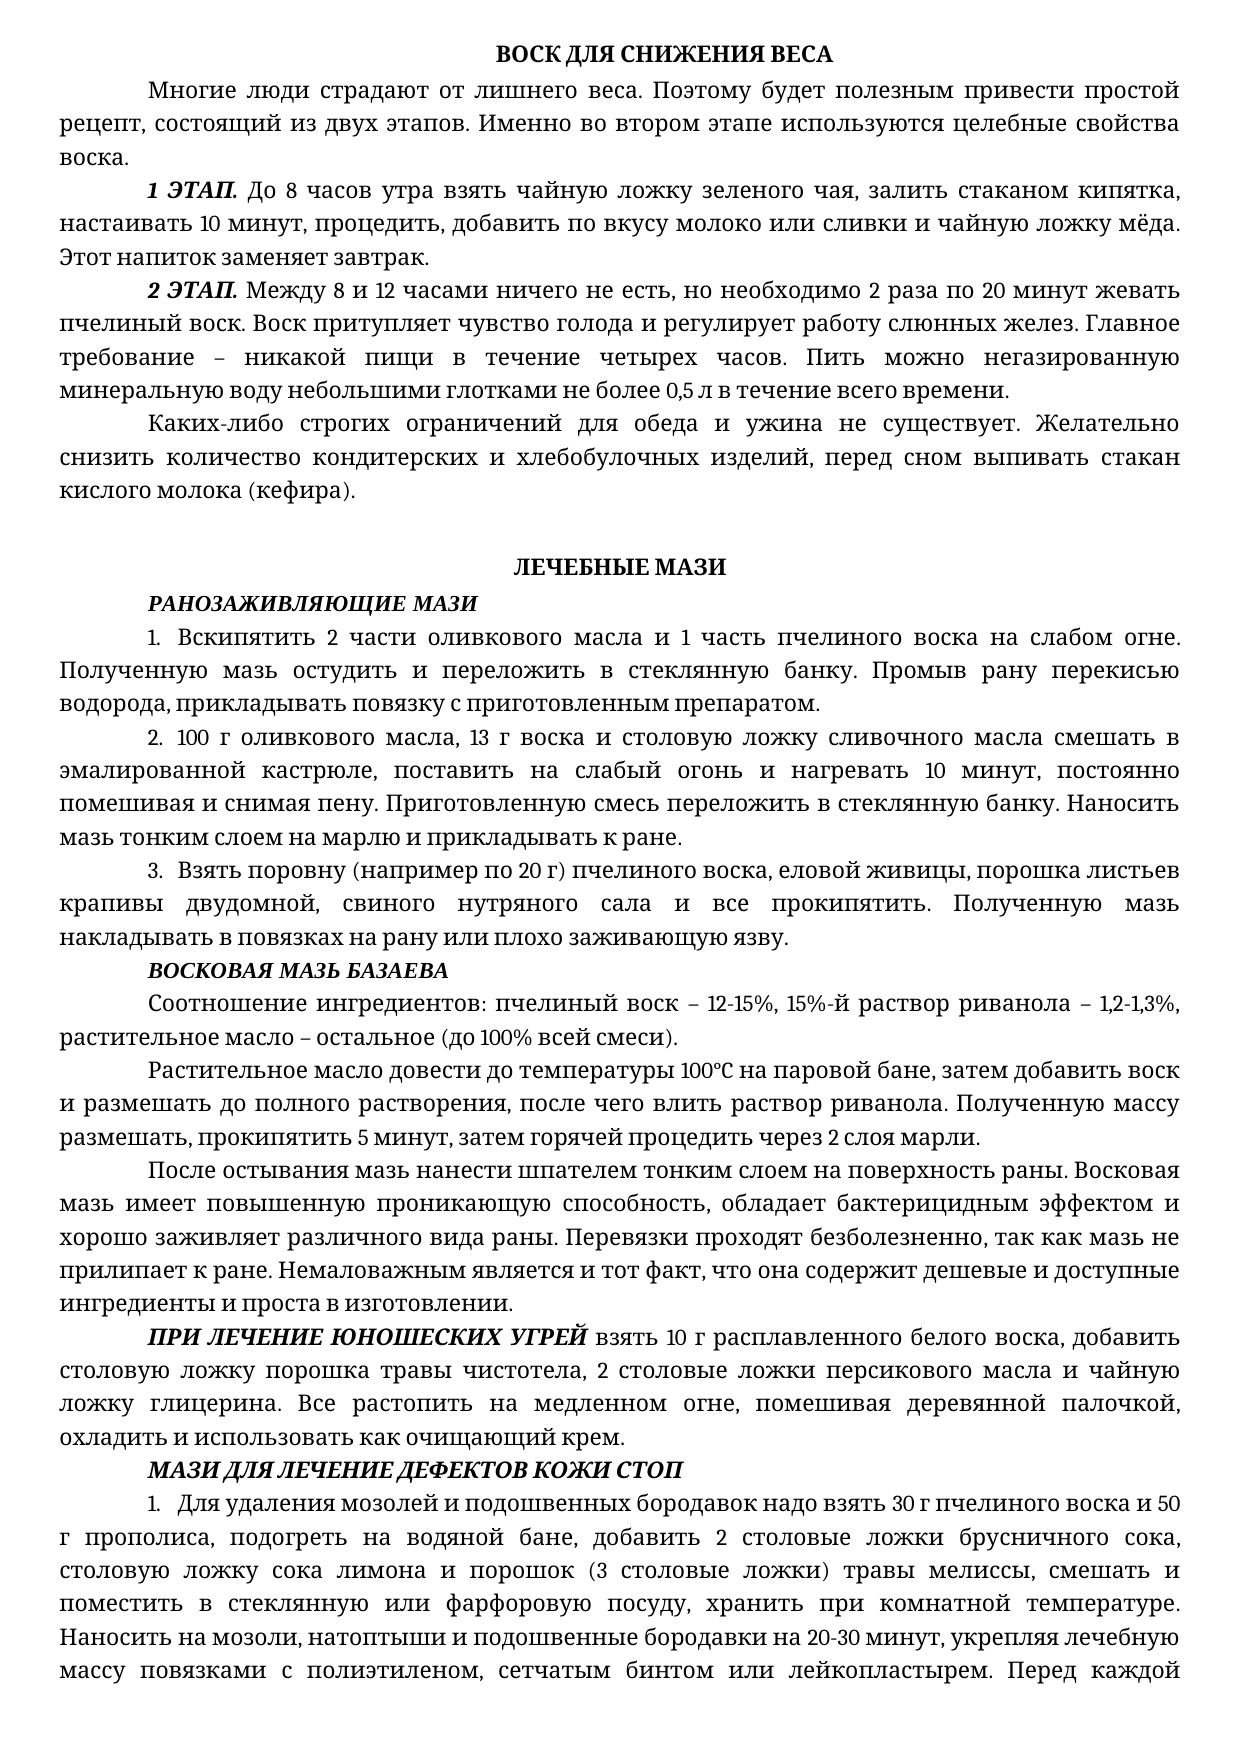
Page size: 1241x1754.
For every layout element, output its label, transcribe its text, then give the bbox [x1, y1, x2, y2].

list 100 г оливкового масла, 13 г воска и столовую ложку сливочного масла смешать в эмалированной кастрюле, поставить на слабый огонь и нагревать 10 минут, постоянно помешивая и снимая пену. Приготовленную смесь переложить в стеклянную банку. Наносить мазь тонким слоем на марлю и прикладывать к ране. [59, 718, 1181, 852]
text мази для Лечение дефектов кожи стоп [59, 1452, 1181, 1485]
text Восковая мазь Базаева [59, 952, 1181, 985]
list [59, 1485, 1181, 1685]
subtitle Воск для снижения веса [59, 41, 1181, 68]
text После остывания мазь нанести шпателем тонким слоем на поверхность раны. Восковая мазь имеет повышенную проникающую способность, обладает бактерицидным эффектом и хорошо заживляет различного вида раны. Перевязки проходят безболезненно, так как мазь не прилипает к ране. Немаловажным является и тот факт, что она содержит дешевые и доступные ингредиенты и проста в изготовлении. [59, 1152, 1181, 1318]
list Взять поровну (например по 20 г) пчелиного воска, еловой живицы, порошка листьев крапивы двудомной, свиного нутряного сала и все прокипятить. Полученную мазь накладывать в повязках на рану или плохо заживающую язву. [59, 852, 1181, 952]
subtitle лечебные мази [59, 555, 1181, 581]
text Ранозаживляющие мази [59, 585, 1181, 618]
text Каких-либо строгих ограничений для обеда и ужина не существует. Желательно снизить количество кондитерских и хлебобулочных изделий, перед сном выпивать стакан кислого молока (кефира). [59, 405, 1181, 505]
text Многие люди страдают от лишнего веса. Поэтому будет полезным привести простой рецепт, состоящий из двух этапов. Именно во втором этапе используются целебные свойства воска. [59, 72, 1181, 172]
text 2 этап. Между 8 и 12 часами ничего не есть, но необходимо 2 раза по 20 минут жевать пчелиный воск. Воск притупляет чувство голода и регулирует работу слюнных желез. Главное требование – никакой пищи в течение четырех часов. Пить можно негазированную минеральную воду небольшими глотками не более 0,5 л в течение всего времени. [59, 272, 1181, 405]
text При лечение юношеских угрей взять 10 г расплавленного белого воска, добавить столовую ложку порошка травы чистотела, 2 столовые ложки персикового масла и чайную ложку глицерина. Все растопить на медленном огне, помешивая деревянной палочкой, охладить и использовать как очищающий крем. [59, 1318, 1181, 1452]
text Растительное масло довести до температуры 100°C на паровой бане, затем добавить воск и размешать до полного растворения, после чего влить раствор риванола. Полученную массу размешать, прокипятить 5 минут, затем горячей процедить через 2 слоя марли. [59, 1052, 1181, 1152]
list Вскипятить 2 части оливкового масла и 1 часть пчелиного воска на слабом огне. Полученную мазь остудить и переложить в стеклянную банку. Промыв рану перекисью водорода, прикладывать повязку с приготовленным препаратом. [59, 618, 1181, 718]
text 1 этап. До 8 часов утра взять чайную ложку зеленого чая, залить стаканом кипятка, настаивать 10 минут, процедить, добавить по вкусу молоко или сливки и чайную ложку мёда. Этот напиток заменяет завтрак. [59, 172, 1181, 272]
text Соотношение ингредиентов: пчелиный воск – 12-15%, 15%-й раствор риванола – 1,2-1,3%, растительное масло – остальное (до 100% всей смеси). [59, 985, 1181, 1052]
